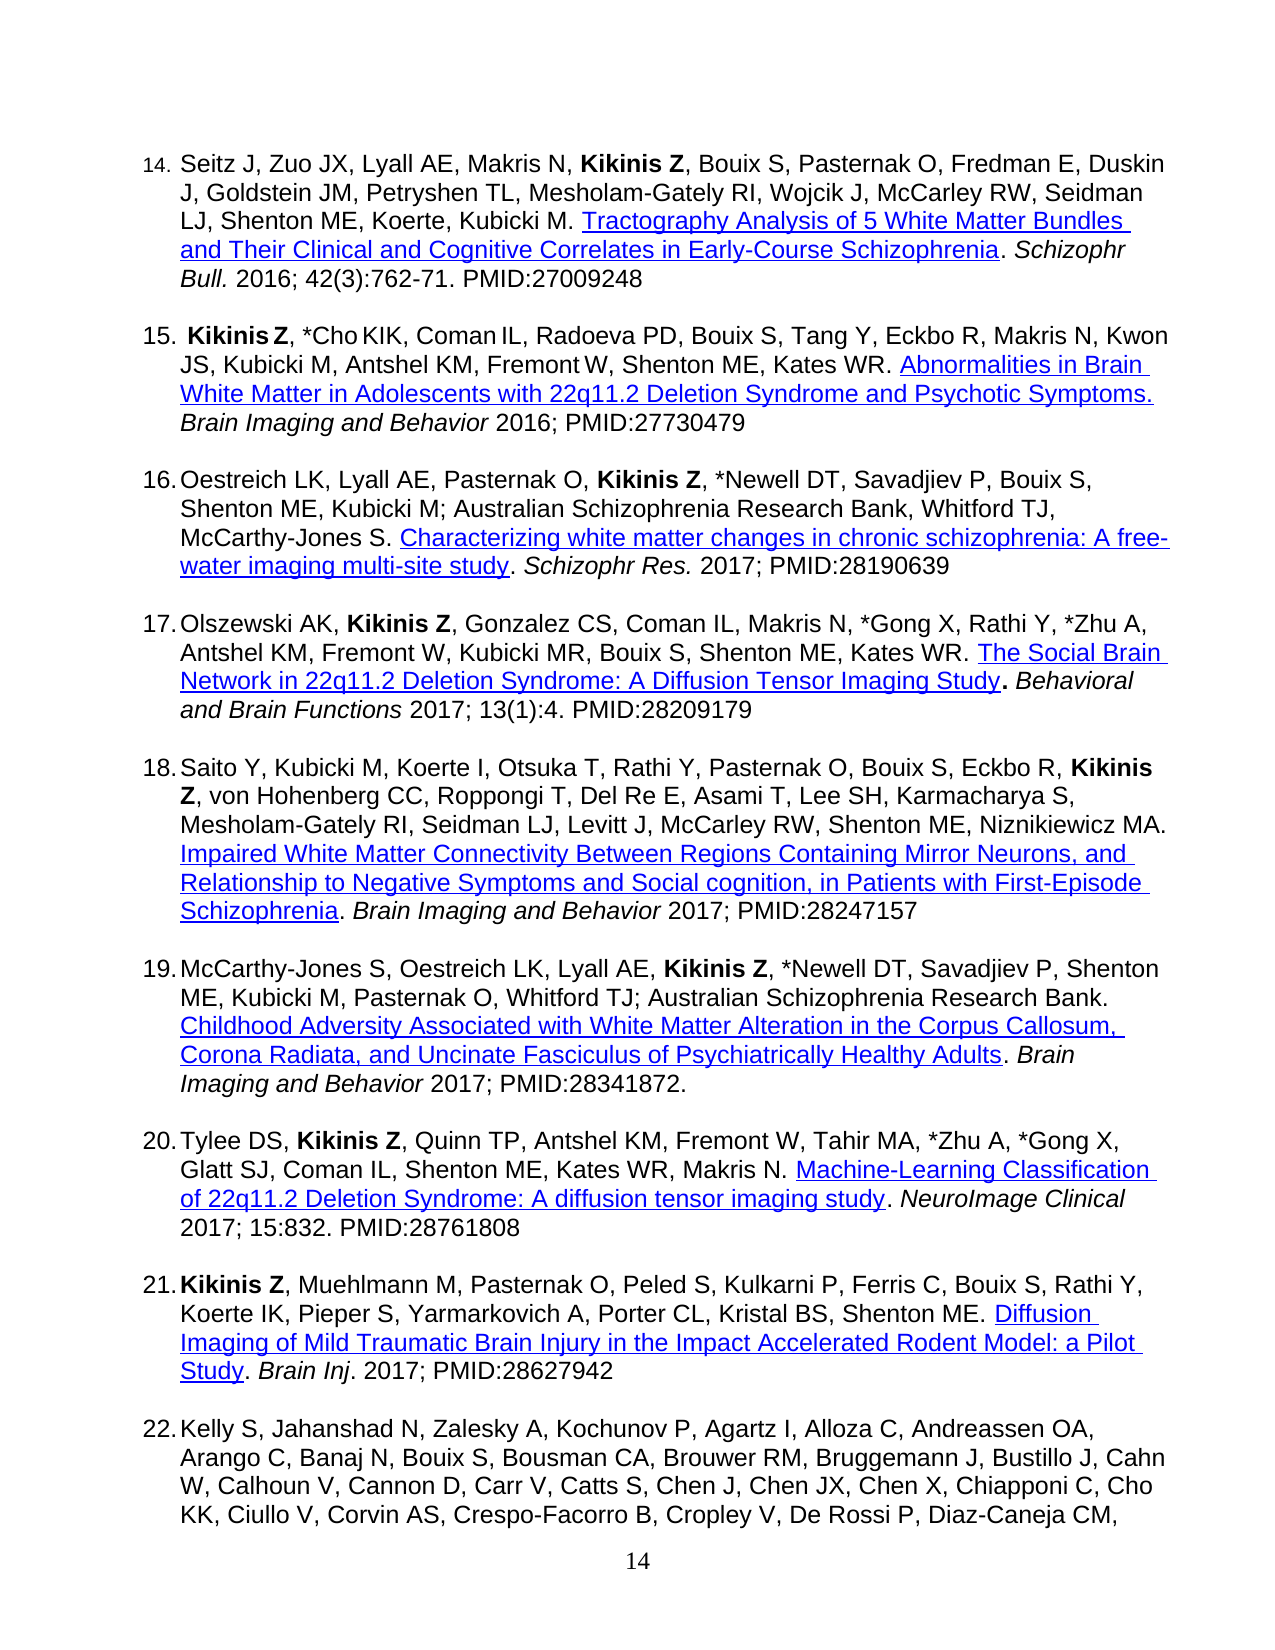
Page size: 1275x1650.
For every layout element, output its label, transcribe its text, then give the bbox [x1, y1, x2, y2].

list Kikinis Z, *Cho KIK, Coman IL, Radoeva PD, Bouix S, Tang Y, Eckbo R, Makris N, Kwon JS, Kubicki M, Antshel KM, Fremont W, Shenton ME, Kates WR. Abnormalities in Brain White Matter in Adolescents with 22q11.2 Deletion Syndrome and Psychotic Symptoms. Brain Imaging and Behavior 2016; PMID:27730479 [142, 321, 1170, 436]
list Tylee DS, Kikinis Z, Quinn TP, Antshel KM, Fremont W, Tahir MA, *Zhu A, *Gong X, Glatt SJ, Coman IL, Shenton ME, Kates WR, Makris N. Machine-Learning Classification of 22q11.2 Deletion Syndrome: A diffusion tensor imaging study. NeuroImage Clinical 2017; 15:832. PMID:28761808 [142, 1126, 1170, 1241]
list Kikinis Z, Muehlmann M, Pasternak O, Peled S, Kulkarni P, Ferris C, Bouix S, Rathi Y, Koerte IK, Pieper S, Yarmarkovich A, Porter CL, Kristal BS, Shenton ME. Diffusion Imaging of Mild Traumatic Brain Injury in the Impact Accelerated Rodent Model: a Pilot Study. Brain Inj. 2017; PMID:28627942 [142, 1270, 1170, 1385]
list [142, 1414, 1170, 1529]
list Oestreich LK, Lyall AE, Pasternak O, Kikinis Z, *Newell DT, Savadjiev P, Bouix S, Shenton ME, Kubicki M; Australian Schizophrenia Research Bank, Whitford TJ, McCarthy-Jones S. Characterizing white matter changes in chronic schizophrenia: A free-water imaging multi-site study. Schizophr Res. 2017; PMID:28190639 [142, 465, 1170, 580]
list Olszewski AK, Kikinis Z, Gonzalez CS, Coman IL, Makris N, *Gong X, Rathi Y, *Zhu A, Antshel KM, Fremont W, Kubicki MR, Bouix S, Shenton ME, Kates WR. The Social Brain Network in 22q11.2 Deletion Syndrome: A Diffusion Tensor Imaging Study. Behavioral and Brain Functions 2017; 13(1):4. PMID:28209179 [142, 609, 1170, 724]
list McCarthy-Jones S, Oestreich LK, Lyall AE, Kikinis Z, *Newell DT, Savadjiev P, Shenton ME, Kubicki M, Pasternak O, Whitford TJ; Australian Schizophrenia Research Bank. Childhood Adversity Associated with White Matter Alteration in the Corpus Callosum, Corona Radiata, and Uncinate Fasciculus of Psychiatrically Healthy Adults. Brain Imaging and Behavior 2017; PMID:28341872. [142, 954, 1170, 1097]
list Saito Y, Kubicki M, Koerte I, Otsuka T, Rathi Y, Pasternak O, Bouix S, Eckbo R, Kikinis Z, von Hohenberg CC, Roppongi T, Del Re E, Asami T, Lee SH, Karmacharya S, Mesholam-Gately RI, Seidman LJ, Levitt J, McCarley RW, Shenton ME, Niznikiewicz MA. Impaired White Matter Connectivity Between Regions Containing Mirror Neurons, and Relationship to Negative Symptoms and Social cognition, in Patients with First-Episode Schizophrenia. Brain Imaging and Behavior 2017; PMID:28247157 [142, 752, 1170, 925]
list Seitz J, Zuo JX, Lyall AE, Makris N, Kikinis Z, Bouix S, Pasternak O, Fredman E, Duskin J, Goldstein JM, Petryshen TL, Mesholam-Gately RI, Wojcik J, McCarley RW, Seidman LJ, Shenton ME, Koerte, Kubicki M. Tractography Analysis of 5 White Matter Bundles and Their Clinical and Cognitive Correlates in Early-Course Schizophrenia. Schizophr Bull. 2016; 42(3):762-71. PMID:27009248 [142, 149, 1170, 292]
